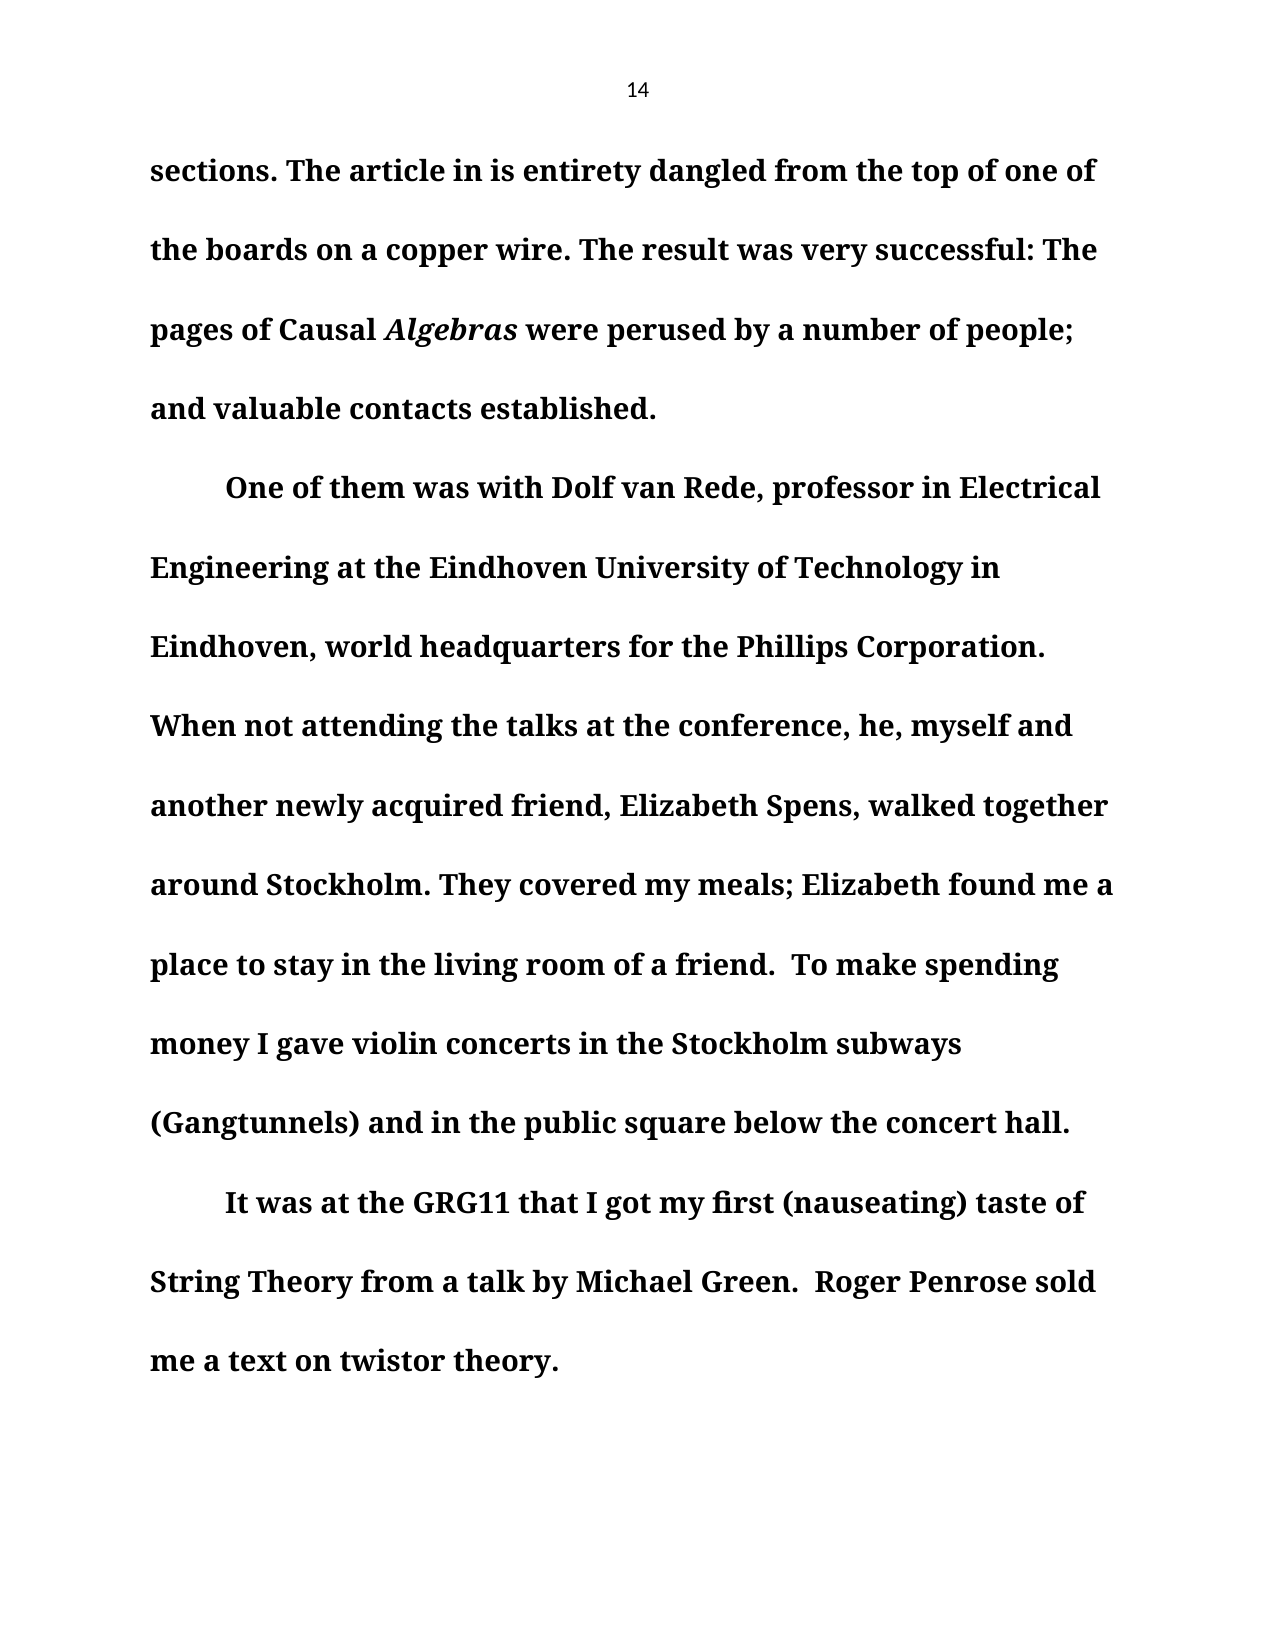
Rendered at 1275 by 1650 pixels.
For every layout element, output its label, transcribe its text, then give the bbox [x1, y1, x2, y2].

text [150, 150, 1125, 428]
text It was at the GRG11 that I got my first (nauseating) taste of String Theory from a talk by Michael Green. Roger Penrose sold me a text on twistor theory. [150, 1182, 1125, 1380]
text One of them was with Dolf van Rede, professor in Electrical Engineering at the Eindhoven University of Technology in Eindhoven, world headquarters for the Phillips Corporation. When not attending the talks at the conference, he, myself and another newly acquired friend, Elizabeth Spens, walked together around Stockholm. They covered my meals; Elizabeth found me a place to stay in the living room of a friend. To make spending money I gave violin concerts in the Stockholm subways (Gangtunnels) and in the public square below the concert hall. [150, 467, 1125, 1142]
